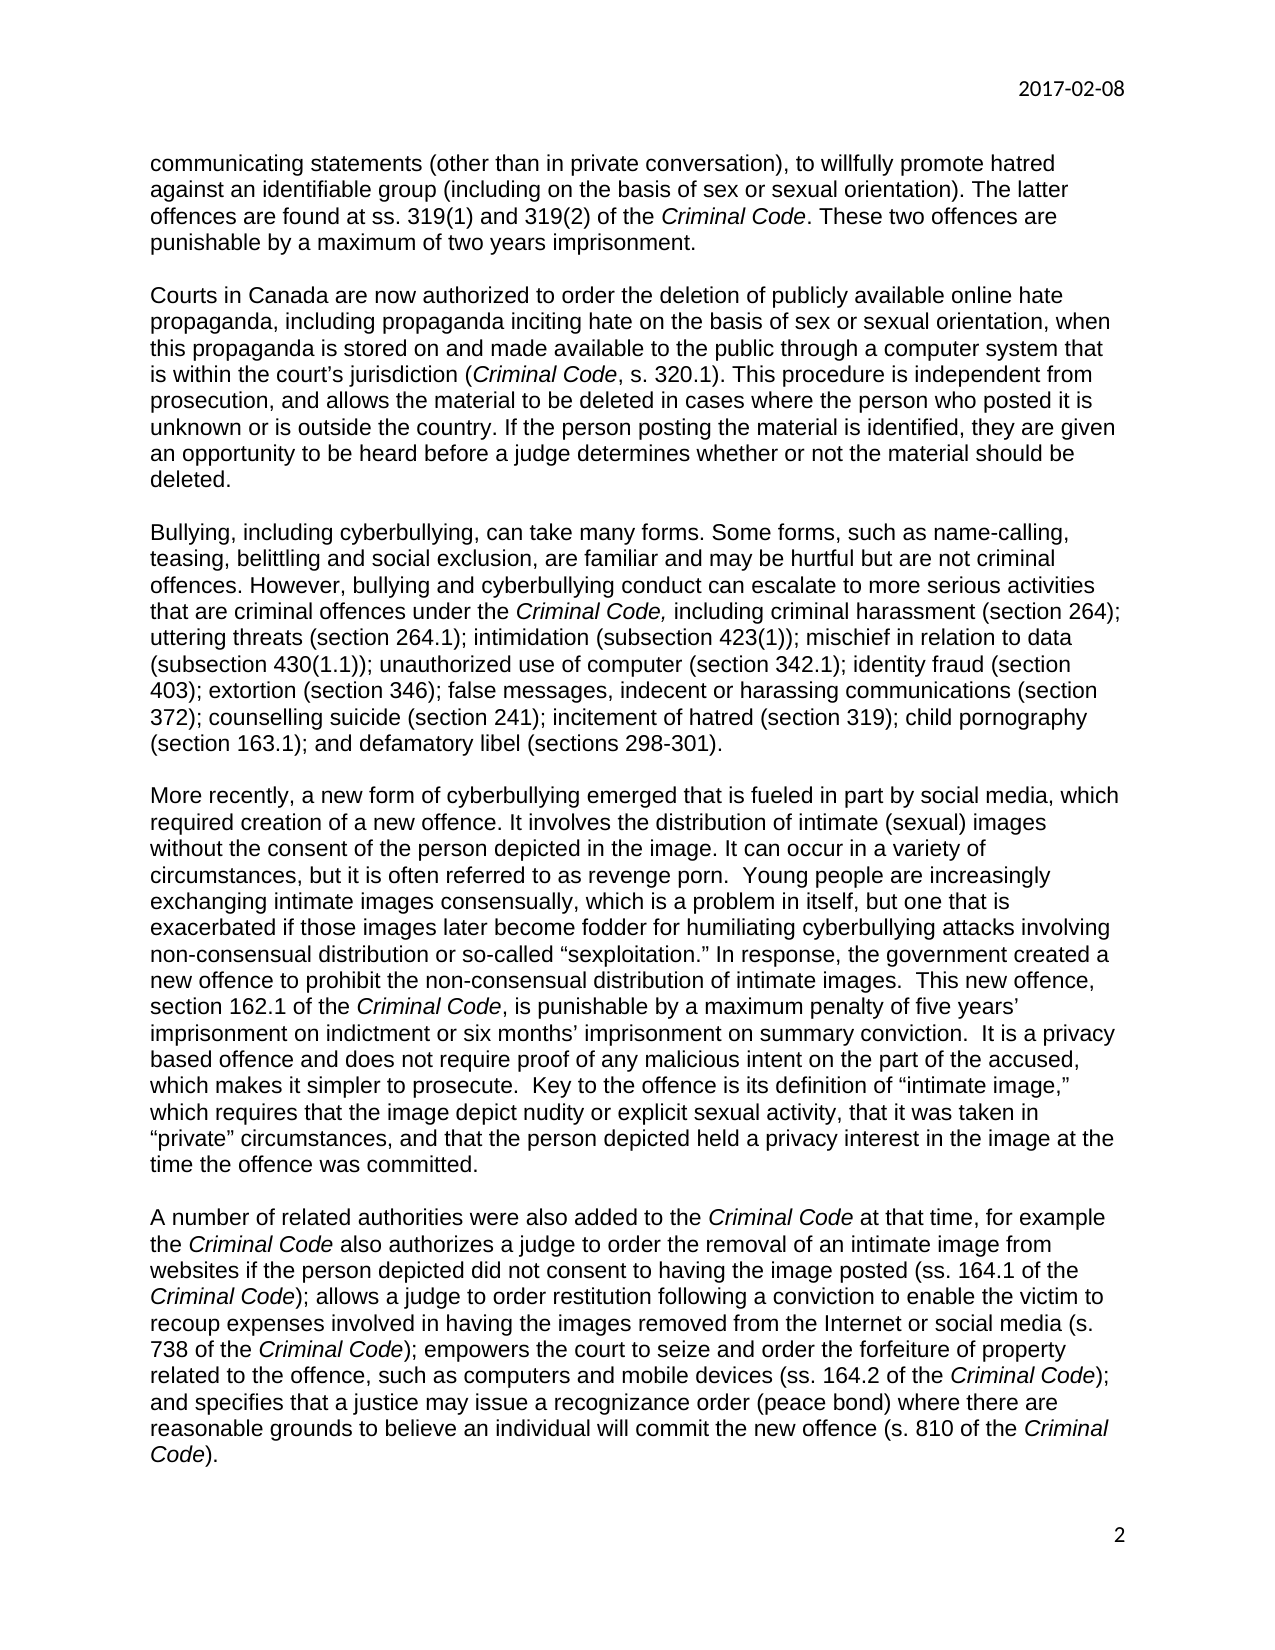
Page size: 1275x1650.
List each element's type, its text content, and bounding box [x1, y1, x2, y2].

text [150, 150, 1125, 255]
text Courts in Canada are now authorized to order the deletion of publicly available online hate propaganda, including propaganda inciting hate on the basis of sex or sexual orientation, when this propaganda is stored on and made available to the public through a computer system that is within the court’s jurisdiction (Criminal Code, s. 320.1). This procedure is independent from prosecution, and allows the material to be deleted in cases where the person who posted it is unknown or is outside the country. If the person posting the material is identified, they are given an opportunity to be heard before a judge determines whether or not the material should be deleted. [150, 282, 1125, 493]
text More recently, a new form of cyberbullying emerged that is fueled in part by social media, which required creation of a new offence. It involves the distribution of intimate (sexual) images without the consent of the person depicted in the image. It can occur in a variety of circumstances, but it is often referred to as revenge porn. Young people are increasingly exchanging intimate images consensually, which is a problem in itself, but one that is exacerbated if those images later become fodder for humiliating cyberbullying attacks involving non-consensual distribution or so-called “sexploitation.” In response, the government created a new offence to prohibit the non-consensual distribution of intimate images. This new offence, section 162.1 of the Criminal Code, is punishable by a maximum penalty of five years’ imprisonment on indictment or six months’ imprisonment on summary conviction. It is a privacy based offence and does not require proof of any malicious intent on the part of the accused, which makes it simpler to prosecute. Key to the offence is its definition of “intimate image,” which requires that the image depict nudity or explicit sexual activity, that it was taken in “private” circumstances, and that the person depicted held a privacy interest in the image at the time the offence was committed. [150, 782, 1125, 1178]
text A number of related authorities were also added to the Criminal Code at that time, for example the Criminal Code also authorizes a judge to order the removal of an intimate image from websites if the person depicted did not consent to having the image posted (ss. 164.1 of the Criminal Code); allows a judge to order restitution following a conviction to enable the victim to recoup expenses involved in having the images removed from the Internet or social media (s. 738 of the Criminal Code); empowers the court to seize and order the forfeiture of property related to the offence, such as computers and mobile devices (ss. 164.2 of the Criminal Code); and specifies that a justice may issue a recognizance order (peace bond) where there are reasonable grounds to believe an individual will commit the new offence (s. 810 of the Criminal Code). [150, 1204, 1125, 1468]
text Bullying, including cyberbullying, can take many forms. Some forms, such as name-calling, teasing, belittling and social exclusion, are familiar and may be hurtful but are not criminal offences. However, bullying and cyberbullying conduct can escalate to more serious activities that are criminal offences under the Criminal Code, including criminal harassment (section 264); uttering threats (section 264.1); intimidation (subsection 423(1)); mischief in relation to data (subsection 430(1.1)); unauthorized use of computer (section 342.1); identity fraud (section 403); extortion (section 346); false messages, indecent or harassing communications (section 372); counselling suicide (section 241); incitement of hatred (section 319); child pornography (section 163.1); and defamatory libel (sections 298-301). [150, 519, 1125, 756]
